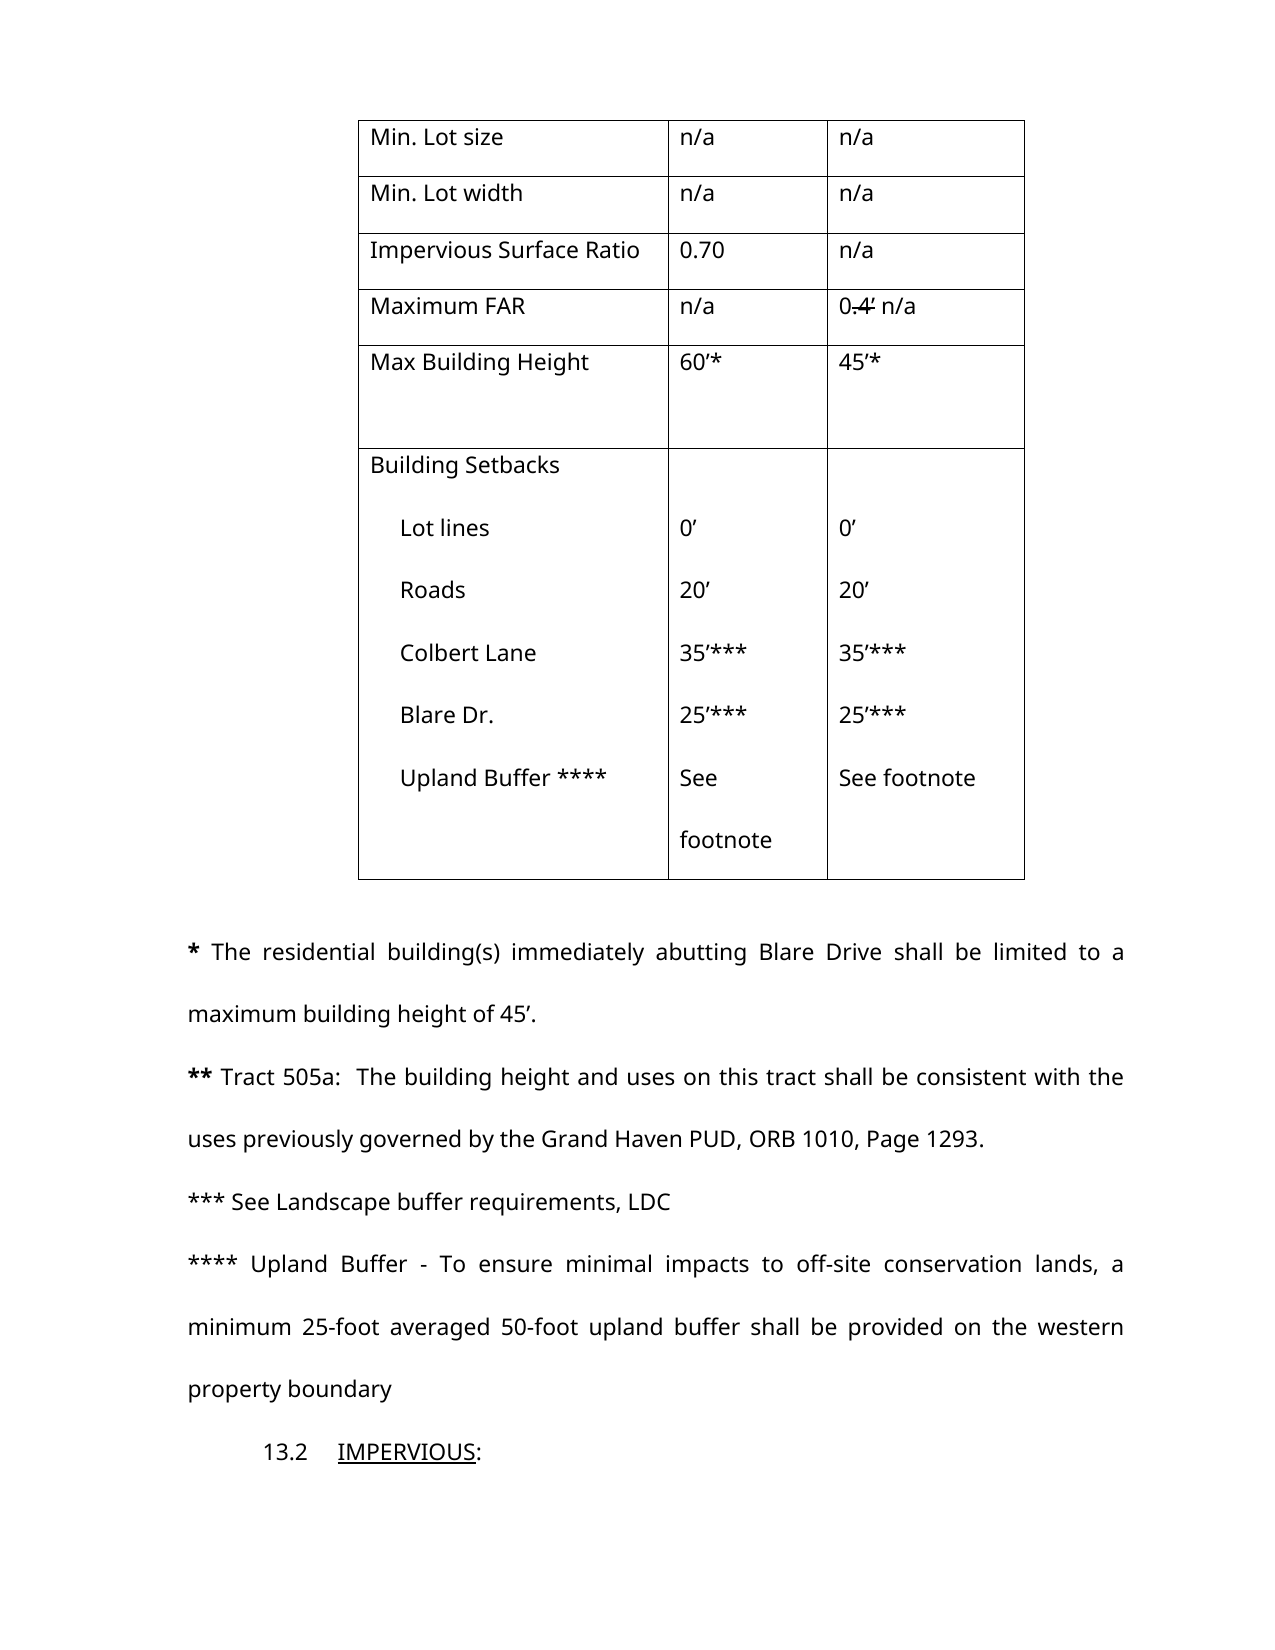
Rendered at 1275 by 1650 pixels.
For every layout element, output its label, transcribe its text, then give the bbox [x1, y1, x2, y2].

table_cell Maximum FAR [359, 290, 668, 345]
table_cell 0.70 [669, 234, 827, 289]
table_cell 45’* [828, 346, 1024, 448]
table_cell n/a [669, 121, 827, 176]
table_cell Max Building Height [359, 346, 668, 448]
table_cell Impervious Surface Ratio [359, 234, 668, 289]
table_cell n/a [669, 290, 827, 345]
text ** Tract 505a: The building height and uses on this tract shall be consistent with the uses previously governed by the Grand Haven PUD, ORB 1010, Page 1293. [187, 1061, 1125, 1154]
table_cell 0.4’ n/a [828, 290, 1024, 345]
table_cell Min. Lot width [359, 177, 668, 232]
table_cell n/a [669, 177, 827, 232]
text *** See Landscape buffer requirements, LDC [187, 1186, 1125, 1217]
table_cell 60’* [669, 346, 827, 448]
table_cell 0’ 20’ 35’*** 25’*** See footnote [669, 449, 827, 879]
table_cell Min. Lot size [359, 121, 668, 176]
table_cell n/a [828, 234, 1024, 289]
table_cell n/a [828, 121, 1024, 176]
text **** Upland Buffer - To ensure minimal impacts to off-site conservation lands, a minimum 25-foot averaged 50-foot upland buffer shall be provided on the western property boundary [187, 1248, 1125, 1404]
table_cell n/a [828, 177, 1024, 232]
text * The residential building(s) immediately abutting Blare Drive shall be limited to a maximum building height of 45’. [187, 936, 1125, 1029]
table_cell Building Setbacks Lot lines Roads Colbert Lane Blare Dr. Upland Buffer **** [359, 449, 668, 879]
table_cell 0’ 20’ 35’*** 25’*** See footnote [828, 449, 1024, 879]
text 13.2 IMPERVIOUS: [187, 1436, 1125, 1467]
